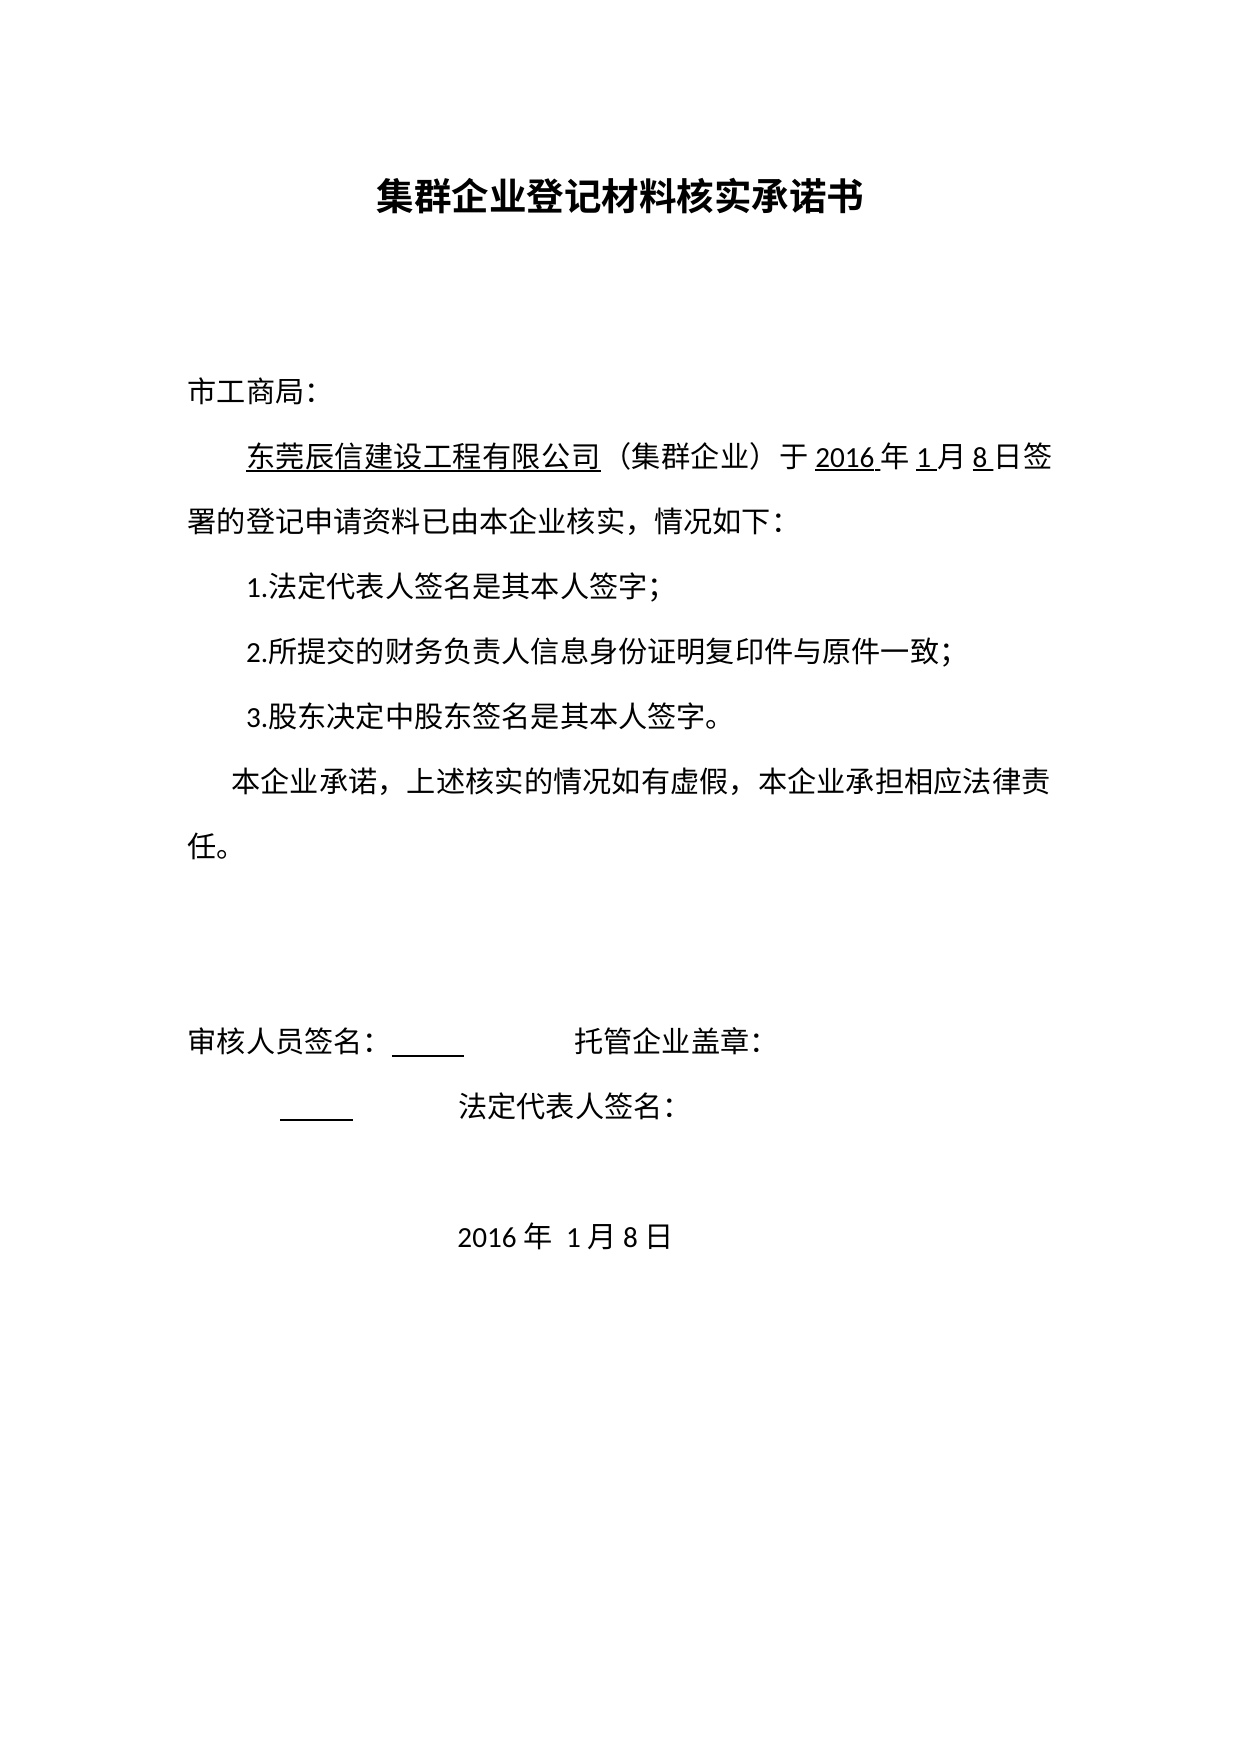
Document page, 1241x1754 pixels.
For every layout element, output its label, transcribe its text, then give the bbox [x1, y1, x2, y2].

text 审核人员签名： 托管企业盖章： [187, 1007, 1053, 1072]
text 东莞辰信建设工程有限公司（集群企业）于2016年1月8日签署的登记申请资料已由本企业核实，情况如下： [187, 422, 1053, 552]
text 本企业承诺，上述核实的情况如有虚假，本企业承担相应法律责任。 [187, 747, 1053, 877]
text 市工商局： [187, 357, 1053, 422]
text 1.法定代表人签名是其本人签字； [187, 552, 1053, 617]
text 3.股东决定中股东签名是其本人签字。 [187, 682, 1053, 747]
text 2016 年 1 月 8 日 [187, 1202, 1053, 1267]
text 2.所提交的财务负责人信息身份证明复印件与原件一致； [187, 617, 1053, 682]
text 集群企业登记材料核实承诺书 [187, 162, 1053, 227]
text 法定代表人签名： [187, 1072, 1053, 1137]
